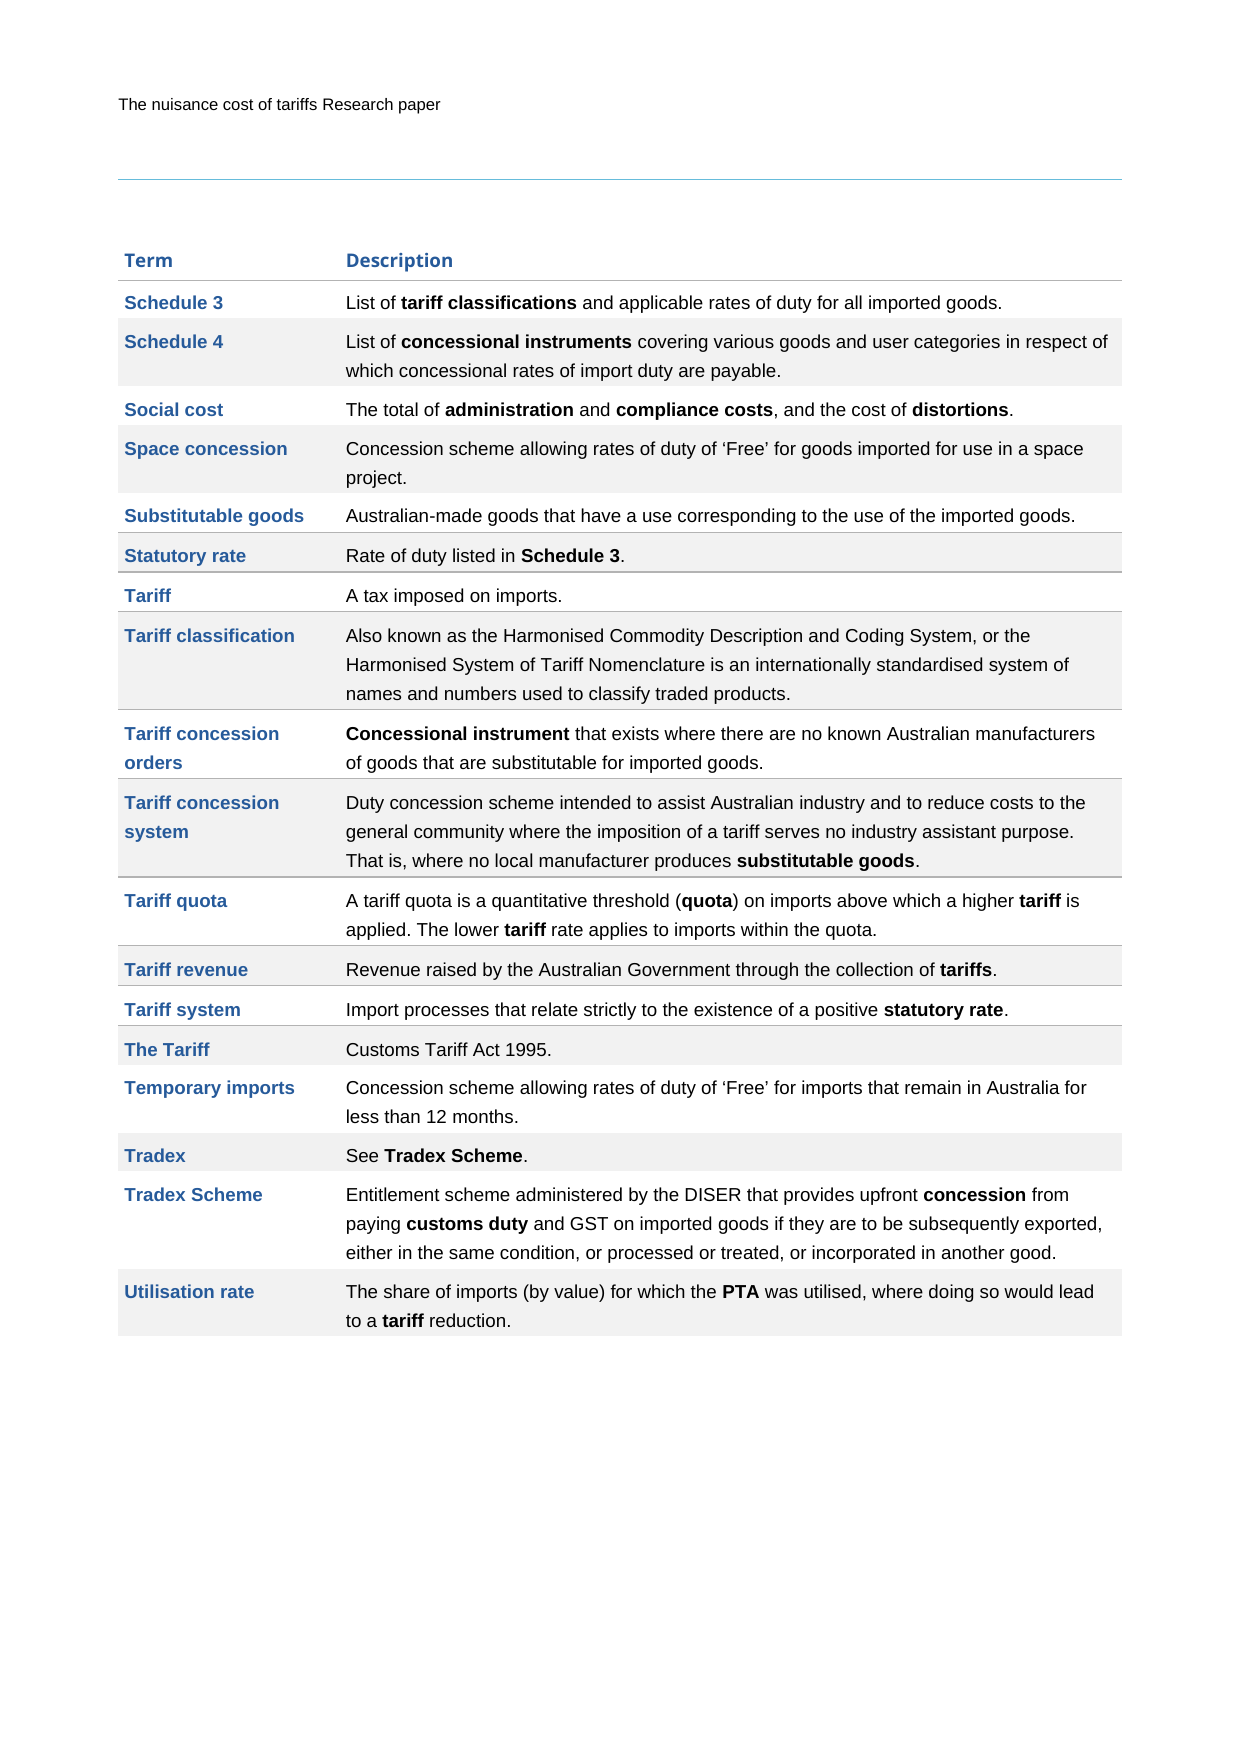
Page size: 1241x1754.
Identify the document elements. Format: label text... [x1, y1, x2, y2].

table_cell Tariff concession system [118, 779, 340, 876]
table_cell List of concessional instruments covering various goods and user categories in respect of which concessional rates of import duty are payable. [340, 318, 1122, 386]
table_cell The total of administration and compliance costs, and the cost of distortions. [340, 386, 1122, 425]
table_cell The Tariff [118, 1026, 340, 1065]
table_cell Revenue raised by the Australian Government through the collection of tariffs. [340, 946, 1122, 985]
table_cell Duty concession scheme intended to assist Australian industry and to reduce costs to the general community where the imposition of a tariff serves no industry assistant purpose. That is, where no local manufacturer produces substitutable goods. [340, 779, 1122, 876]
table_cell Also known as the Harmonised Commodity Description and Coding System, or the Harmonised System of Tariff Nomenclature is an internationally standardised system of names and numbers used to classify traded products. [340, 612, 1122, 709]
table_cell A tariff quota is a quantitative threshold (quota) on imports above which a higher tariff is applied. The lower tariff rate applies to imports within the quota. [340, 878, 1122, 945]
table_cell Entitlement scheme administered by the DISER that provides upfront concession from paying customs duty and GST on imported goods if they are to be subsequently exported, either in the same condition, or processed or treated, or incorporated in another good. [340, 1171, 1122, 1268]
table_cell Schedule 3 [118, 281, 340, 318]
table_cell List of tariff classifications and applicable rates of duty for all imported goods. [340, 281, 1122, 318]
table_cell Tariff concession orders [118, 710, 340, 778]
table_header Description [340, 243, 1122, 279]
table_cell Statutory rate [118, 533, 340, 571]
table_cell Temporary imports [118, 1065, 340, 1133]
table_cell Customs Tariff Act 1995. [340, 1026, 1122, 1065]
table_cell Concessional instrument that exists where there are no known Australian manufacturers of goods that are substitutable for imported goods. [340, 710, 1122, 778]
table_cell Concession scheme allowing rates of duty of ‘Free’ for goods imported for use in a space project. [340, 425, 1122, 493]
table_cell Social cost [118, 386, 340, 425]
table_cell Space concession [118, 425, 340, 493]
table_cell Tradex [118, 1133, 340, 1171]
table_cell Tariff classification [118, 612, 340, 709]
table_cell Tariff revenue [118, 946, 340, 985]
table_cell Australian-made goods that have a use corresponding to the use of the imported goods. [340, 493, 1122, 532]
table_cell Concession scheme allowing rates of duty of ‘Free’ for imports that remain in Australia for less than 12 months. [340, 1065, 1122, 1133]
table_cell Tariff [118, 573, 340, 611]
table_cell Tariff system [118, 986, 340, 1025]
table_header Term [118, 243, 340, 279]
table_cell See Tradex Scheme. [340, 1133, 1122, 1171]
table_cell The share of imports (by value) for which the PTA was utilised, where doing so would lead to a tariff reduction. [340, 1269, 1122, 1336]
table_cell Rate of duty listed in Schedule 3. [340, 533, 1122, 571]
table_cell Schedule 4 [118, 318, 340, 386]
table_cell Import processes that relate strictly to the existence of a positive statutory rate. [340, 986, 1122, 1025]
table_cell Tariff quota [118, 878, 340, 945]
table_cell A tax imposed on imports. [340, 573, 1122, 611]
table_cell Tradex Scheme [118, 1171, 340, 1268]
table_cell Utilisation rate [118, 1269, 340, 1336]
table_cell Substitutable goods [118, 493, 340, 532]
